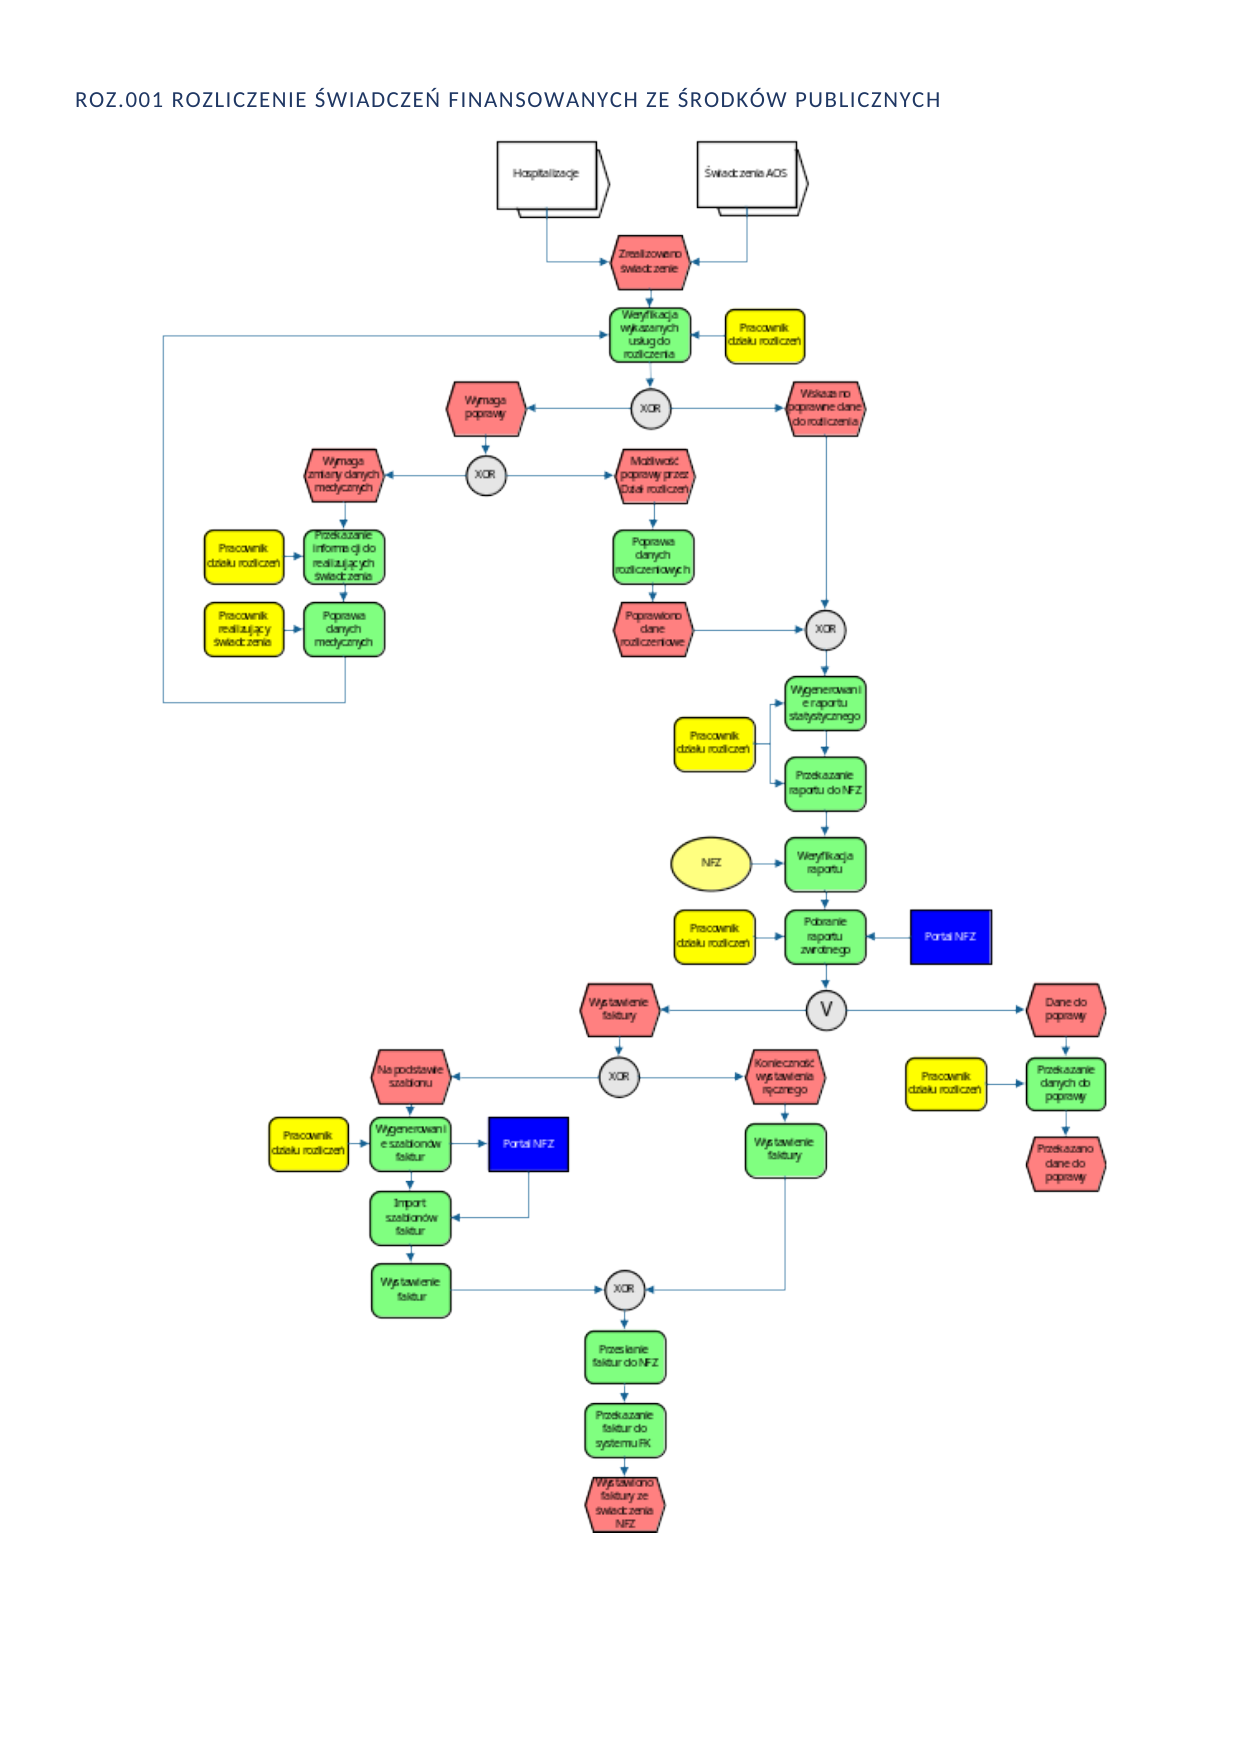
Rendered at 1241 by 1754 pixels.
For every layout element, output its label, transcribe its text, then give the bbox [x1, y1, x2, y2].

text ROZ.001 Rozliczenie świadczeń finansowanych ze środków publicznych [75, 85, 1165, 113]
